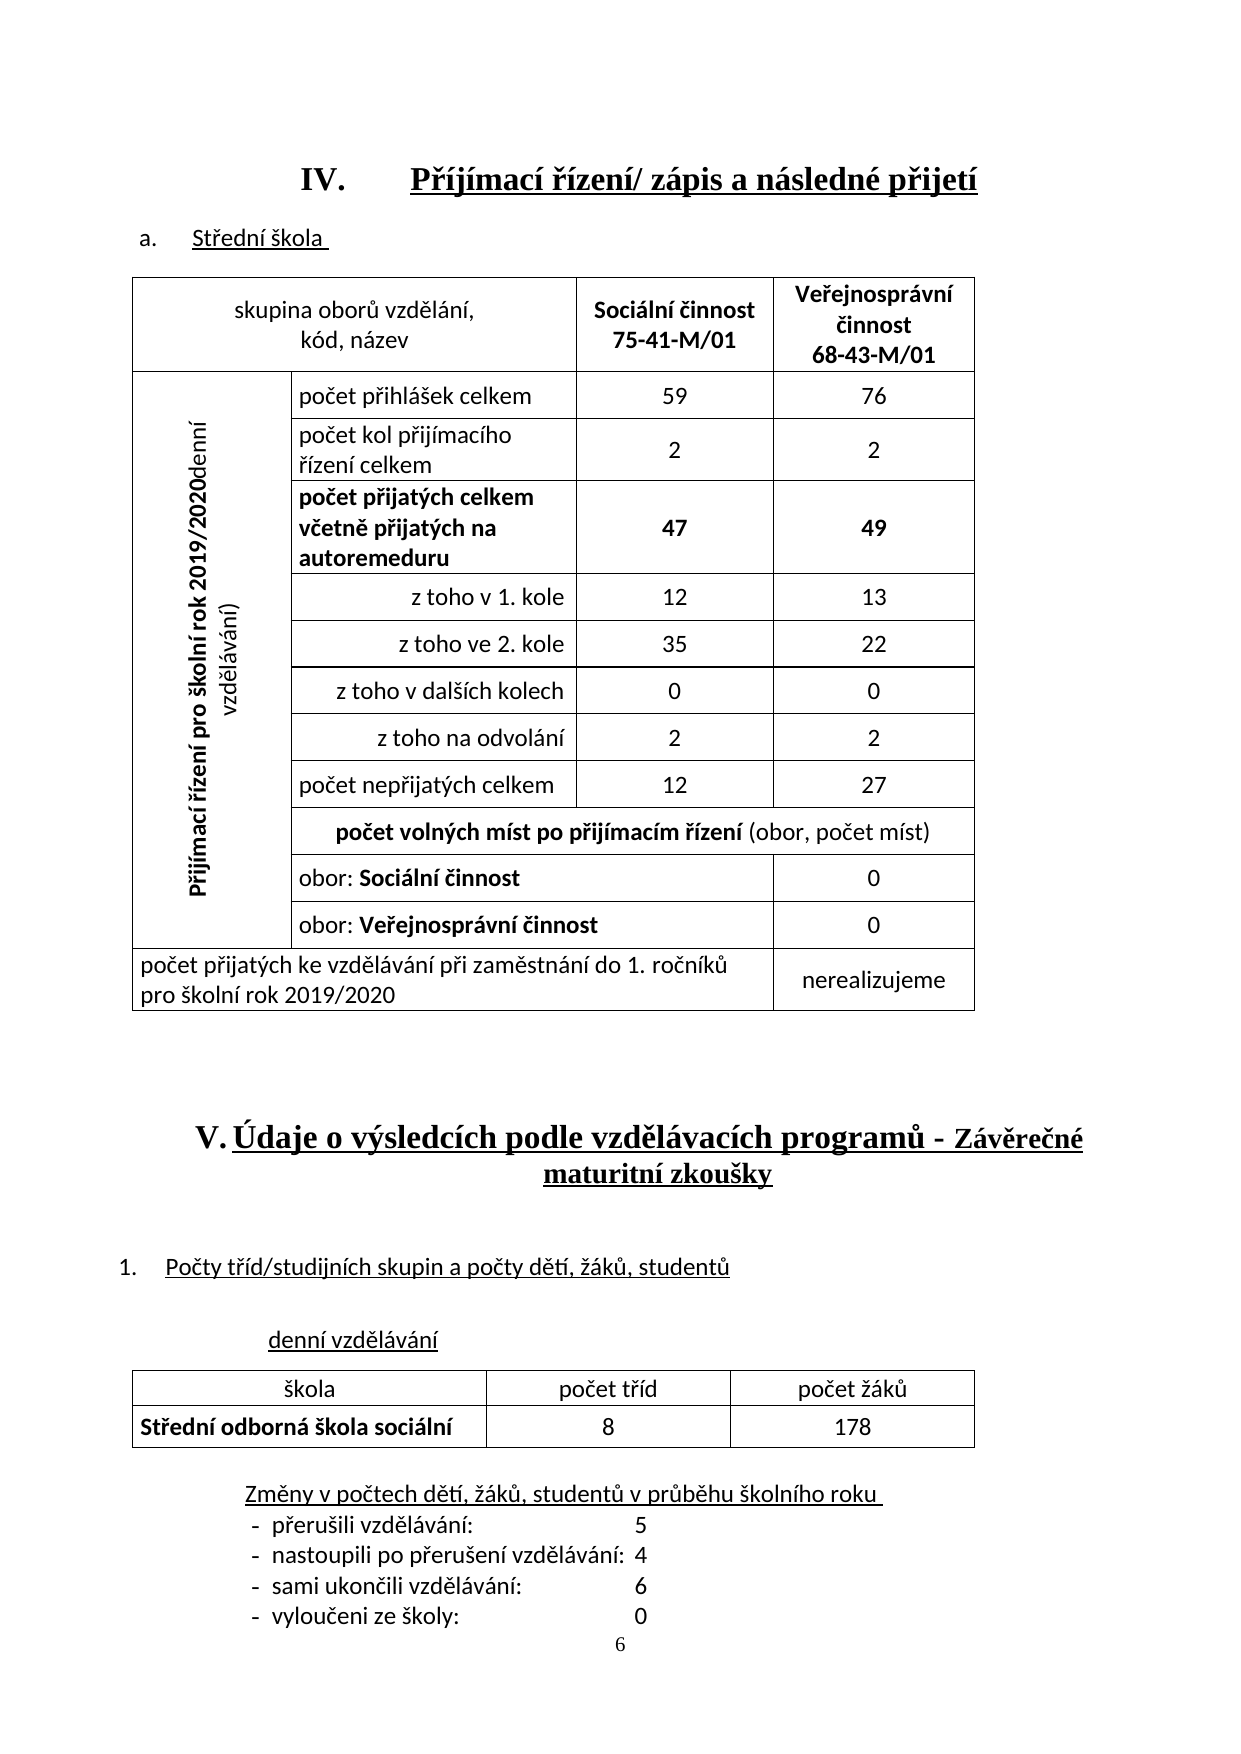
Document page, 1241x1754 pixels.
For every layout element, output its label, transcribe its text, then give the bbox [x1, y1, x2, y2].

list sami ukončili vzdělávání: 6 [251, 1570, 1122, 1600]
text Změny v počtech dětí, žáků, studentů v průběhu školního roku [245, 1478, 1122, 1509]
subtitle Příjímací řízení/ zápis a následné přijetí [156, 160, 1122, 198]
table_header Sociální činnost 75-41-M/01 [577, 278, 773, 371]
table_cell obor: Veřejnosprávní činnost [292, 902, 773, 948]
subtitle Údaje o výsledcích podle vzdělávacích programů - Závěrečné maturitní zkoušky [156, 1118, 1122, 1189]
table_cell Střední odborná škola sociální [133, 1406, 486, 1447]
list Počty tříd/studijních skupin a počty dětí, žáků, studentů [118, 1251, 1122, 1281]
table_cell obor: Sociální činnost [292, 855, 773, 901]
table_cell z toho na odvolání [292, 714, 576, 760]
table_cell 2 [774, 714, 974, 760]
table_cell 76 [774, 372, 974, 418]
table_cell 49 [774, 481, 974, 573]
table_header počet žáků [731, 1371, 974, 1405]
table_cell 13 [774, 574, 974, 619]
table_cell 35 [577, 621, 773, 666]
table_cell 12 [577, 761, 773, 807]
text denní vzdělávání [268, 1324, 1122, 1355]
list Střední škola [139, 222, 1122, 277]
table_cell 2 [774, 419, 974, 480]
table_cell 27 [774, 761, 974, 807]
table_header Veřejnosprávní činnost 68-43-M/01 [774, 278, 974, 371]
table_cell 47 [577, 481, 773, 573]
table_cell počet nepřijatých celkem [292, 761, 576, 807]
table_cell 12 [577, 574, 773, 619]
table_header počet tříd [487, 1371, 730, 1405]
table_cell počet volných míst po přijímacím řízení (obor, počet míst) [292, 808, 974, 854]
table_cell 178 [731, 1406, 974, 1447]
list vyloučeni ze školy: 0 [251, 1600, 1122, 1631]
table_cell počet přihlášek celkem [292, 372, 576, 418]
table_cell počet přijatých ke vzdělávání při zaměstnání do 1. ročníků pro školní rok 2019/2020 [133, 949, 773, 1010]
table_cell 8 [487, 1406, 730, 1447]
table_cell 59 [577, 372, 773, 418]
table_cell 22 [774, 621, 974, 666]
list přerušili vzdělávání: 5 [251, 1509, 1122, 1539]
table_header škola [133, 1371, 486, 1405]
list nastoupili po přerušení vzdělávání: 4 [251, 1539, 1122, 1570]
table_cell 2 [577, 714, 773, 760]
table_cell z toho ve 2. kole [292, 621, 576, 666]
table_cell počet přijatých celkem včetně přijatých na autoremeduru [292, 481, 576, 573]
table_cell nerealizujeme [774, 949, 974, 1010]
table_cell z toho v 1. kole [292, 574, 576, 619]
table_cell 2 [577, 419, 773, 480]
table_cell 0 [774, 855, 974, 901]
table_cell Přijímací řízení pro školní rok 2019/2020denní vzdělávání) [133, 372, 291, 948]
table_cell 0 [774, 668, 974, 713]
table_cell 0 [577, 668, 773, 713]
table_header skupina oborů vzdělání, kód, název [133, 278, 576, 371]
table_cell počet kol přijímacího řízení celkem [292, 419, 576, 480]
table_cell 0 [774, 902, 974, 948]
table_cell z toho v dalších kolech [292, 668, 576, 713]
